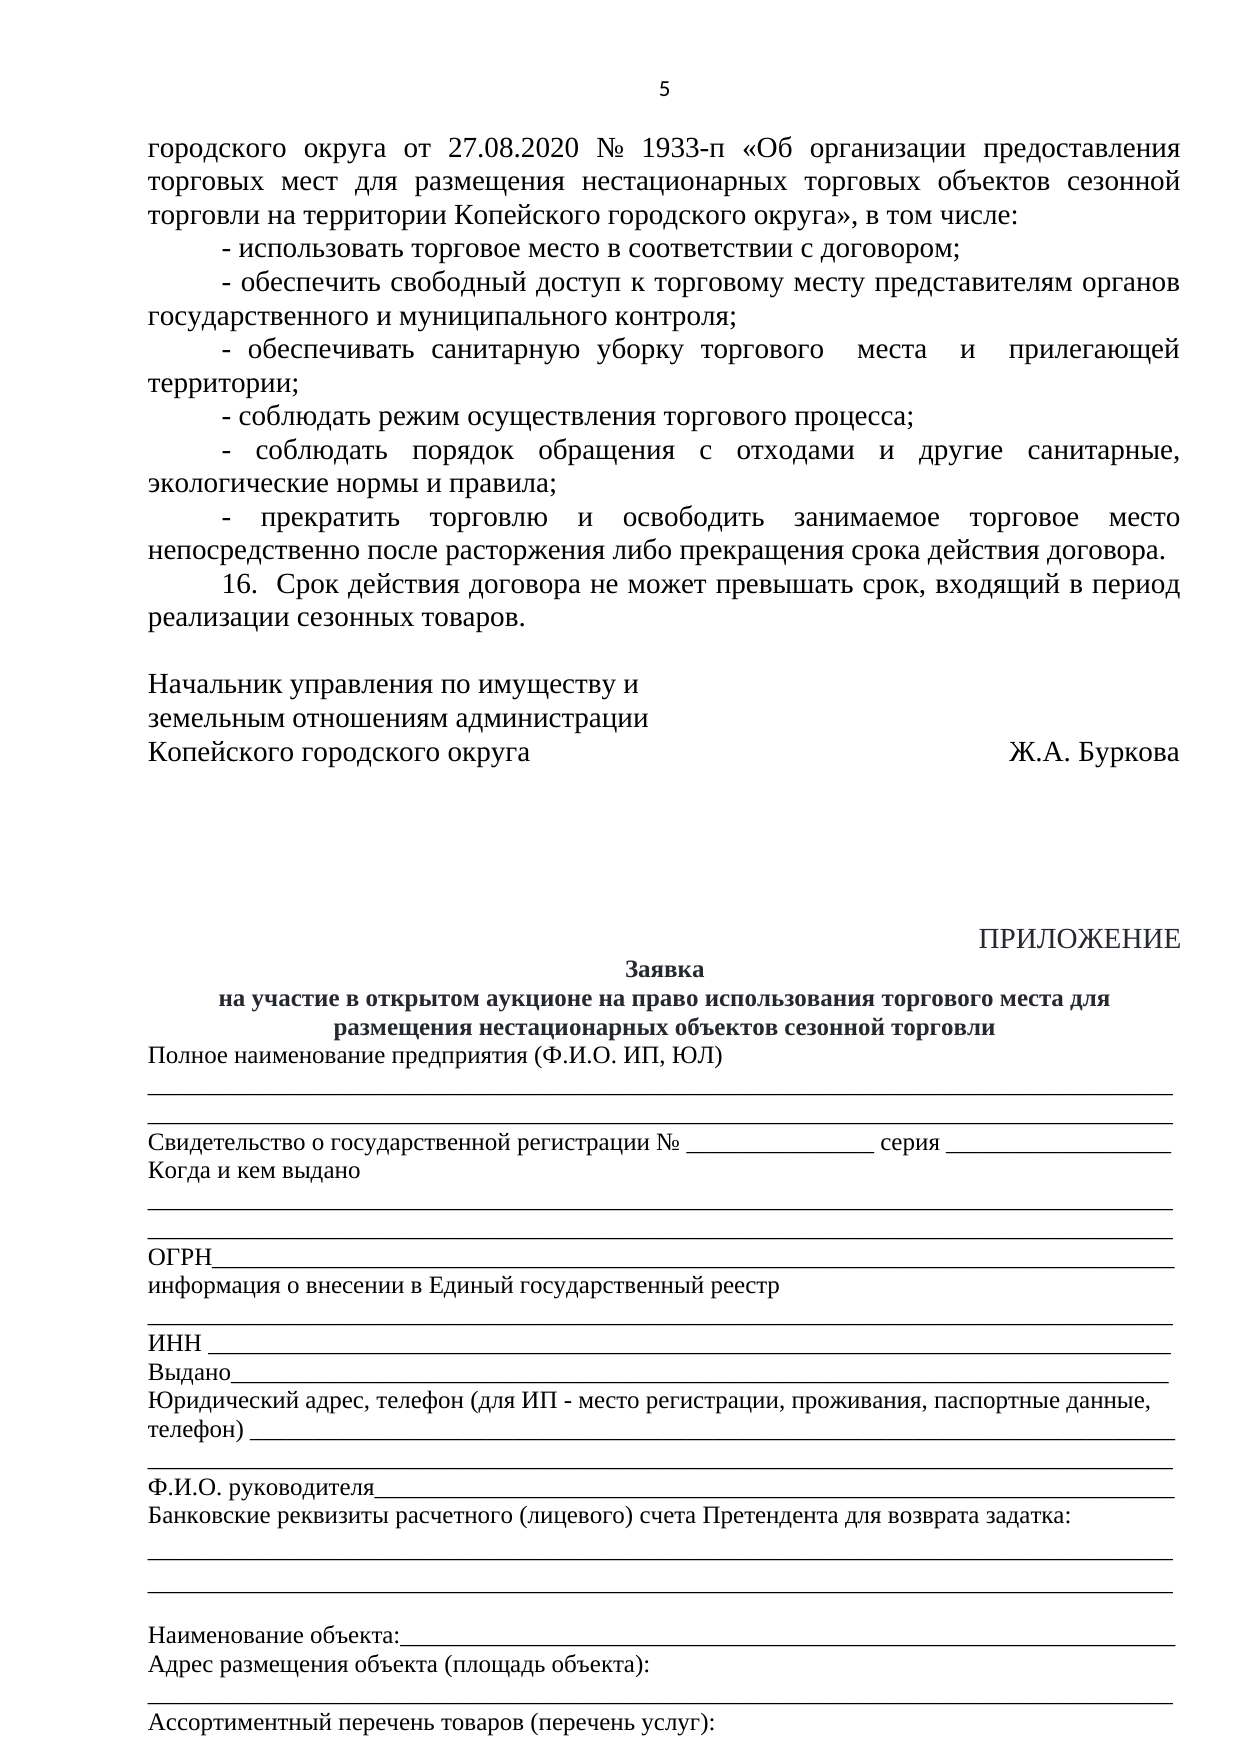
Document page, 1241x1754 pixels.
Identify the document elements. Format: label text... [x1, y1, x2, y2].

text __________________________________________________________________________________ [148, 1213, 1181, 1242]
text - соблюдать порядок обращения с отходами и другие санитарные, экологические нормы и правила; [148, 432, 1181, 499]
text Когда и кем выдано [148, 1156, 1181, 1184]
text ИНН _____________________________________________________________________________ [148, 1328, 1181, 1357]
text Адрес размещения объекта (площадь объекта): [148, 1649, 1181, 1678]
text Начальник управления по имуществу и [148, 667, 1181, 700]
text __________________________________________________________________________________ [148, 1098, 1181, 1127]
text ПРИЛОЖЕНИЕ [148, 921, 1181, 954]
text Полное наименование предприятия (Ф.И.О. ИП, ЮЛ) [148, 1041, 1181, 1069]
text Заявка [148, 954, 1181, 983]
text Ассортиментный перечень товаров (перечень услуг): [148, 1707, 1181, 1736]
text Ф.И.О. руководителя________________________________________________________________ [148, 1472, 1181, 1501]
text - обеспечить свободный доступ к торговому месту представителям органов государственного и муниципального контроля; [148, 264, 1181, 331]
text __________________________________________________________________________________ [148, 1184, 1181, 1213]
text Банковские реквизиты расчетного (лицевого) счета Претендента для возврата задатка: ____________________________________________________________________________________________________________________________________________________________________ [148, 1501, 1181, 1595]
text __________________________________________________________________________________ [148, 1299, 1181, 1328]
text Наименование объекта:______________________________________________________________ [148, 1621, 1181, 1649]
text на участие в открытом аукционе на право использования торгового места для размещения нестационарных объектов сезонной торговли [148, 983, 1181, 1041]
text - соблюдать режим осуществления торгового процесса; [148, 398, 1181, 432]
text __________________________________________________________________________________ [148, 1443, 1181, 1472]
text информация о внесении в Единый государственный реестр [148, 1271, 1181, 1299]
text - обеспечивать санитарную уборку торгового места и прилегающей территории; [148, 331, 1181, 398]
text 16. Срок действия договора не может превышать срок, входящий в период реализации сезонных товаров. [148, 566, 1181, 633]
text Копейского городского округа Ж.А. Буркова [148, 734, 1181, 767]
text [148, 130, 1181, 231]
text __________________________________________________________________________________ [148, 1069, 1181, 1098]
text Свидетельство о государственной регистрации № _______________ серия __________________ [148, 1127, 1181, 1156]
text земельным отношениям администрации [148, 700, 1181, 734]
text - использовать торговое место в соответствии с договором; [148, 231, 1181, 264]
text - прекратить торговлю и освободить занимаемое торговое место непосредственно после расторжения либо прекращения срока действия договора. [148, 499, 1181, 566]
text Юридический адрес, телефон (для ИП - место регистрации, проживания, паспортные данные, телефон) __________________________________________________________________________ [148, 1386, 1181, 1443]
text ОГРН_____________________________________________________________________________ [148, 1242, 1181, 1271]
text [148, 1678, 1181, 1707]
text Выдано___________________________________________________________________________ [148, 1357, 1181, 1386]
